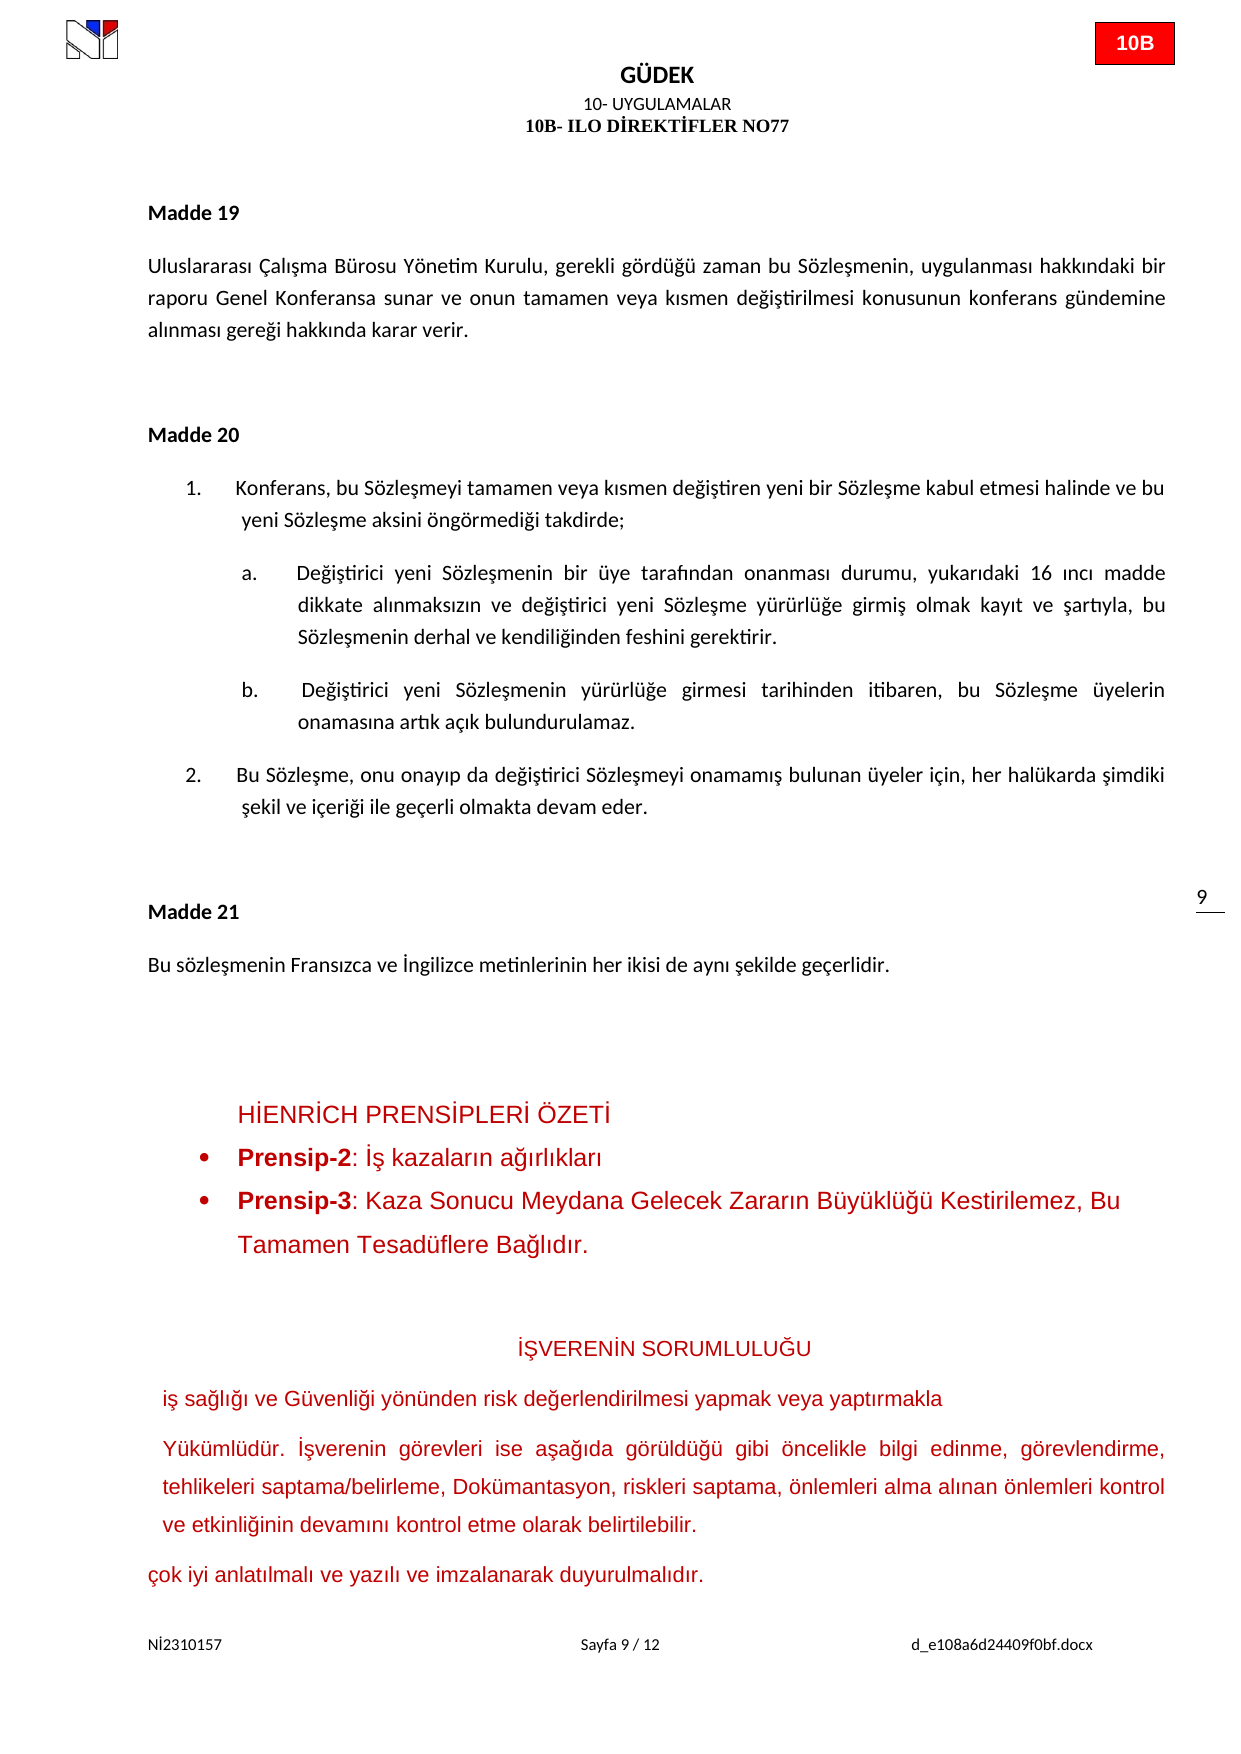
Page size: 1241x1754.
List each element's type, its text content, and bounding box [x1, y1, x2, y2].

list Prensip-2: İş kazaların ağırlıkları [200, 1143, 1167, 1172]
text Madde 20 [148, 422, 1167, 448]
text İŞVERENİN SORUMLULUĞU [162, 1336, 1167, 1361]
text 1. Konferans, bu Sözleşmeyi tamamen veya kısmen değiştiren yeni bir Sözleşme kabul etmesi halinde ve bu yeni Sözleşme aksini öngörmediği takdirde; [185, 474, 1167, 533]
text Madde 19 [148, 199, 1167, 226]
text Uluslararası Çalışma Bürosu Yönetim Kurulu, gerekli gördüğü zaman bu Sözleşmenin, uygulanması hakkındaki bir raporu Genel Konferansa sunar ve onun tamamen veya kısmen değiştirilmesi konusunun konferans gündemine alınması gereği hakkında karar verir. [148, 252, 1167, 343]
text iş sağlığı ve Güvenliği yönünden risk değerlendirilmesi yapmak veya yaptırmakla [162, 1386, 1167, 1411]
text 2. Bu Sözleşme, onu onayıp da değiştirici Sözleşmeyi onamamış bulunan üyeler için, her halükarda şimdiki şekil ve içeriği ile geçerli olmakta devam eder. [185, 761, 1167, 819]
list Prensip-3: Kaza Sonucu Meydana Gelecek Zararın Büyüklüğü Kestirilemez, Bu Tamamen Tesadüflere Bağlıdır. [200, 1186, 1167, 1258]
text a. Değiştirici yeni Sözleşmenin bir üye tarafından onanması durumu, yukarıdaki 16 ıncı madde dikkate alınmaksızın ve değiştirici yeni Sözleşme yürürlüğe girmiş olmak kayıt ve şartıyla, bu Sözleşmenin derhal ve kendiliğinden feshini gerektirir. [241, 559, 1167, 650]
text b. Değiştirici yeni Sözleşmenin yürürlüğe girmesi tarihinden itibaren, bu Sözleşme üyelerin onamasına artık açık bulundurulamaz. [241, 676, 1167, 735]
text çok iyi anlatılmalı ve yazılı ve imzalanarak duyurulmalıdır. [148, 1562, 1167, 1587]
list HİENRİCH PRENSİPLERİ ÖZETİ [237, 1100, 1167, 1129]
text Madde 21 [148, 898, 1167, 925]
picture [66, 20, 118, 59]
text Bu sözleşmenin Fransızca ve İngilizce metinlerinin her ikisi de aynı şekilde geçerlidir. [148, 951, 1167, 978]
text Yükümlüdür. İşverenin görevleri ise aşağıda görüldüğü gibi öncelikle bilgi edinme, görevlendirme, tehlikeleri saptama/belirleme, Dokümantasyon, riskleri saptama, önlemleri alma alınan önlemleri kontrol ve etkinliğinin devamını kontrol etme olarak belirtilebilir. [162, 1436, 1167, 1537]
